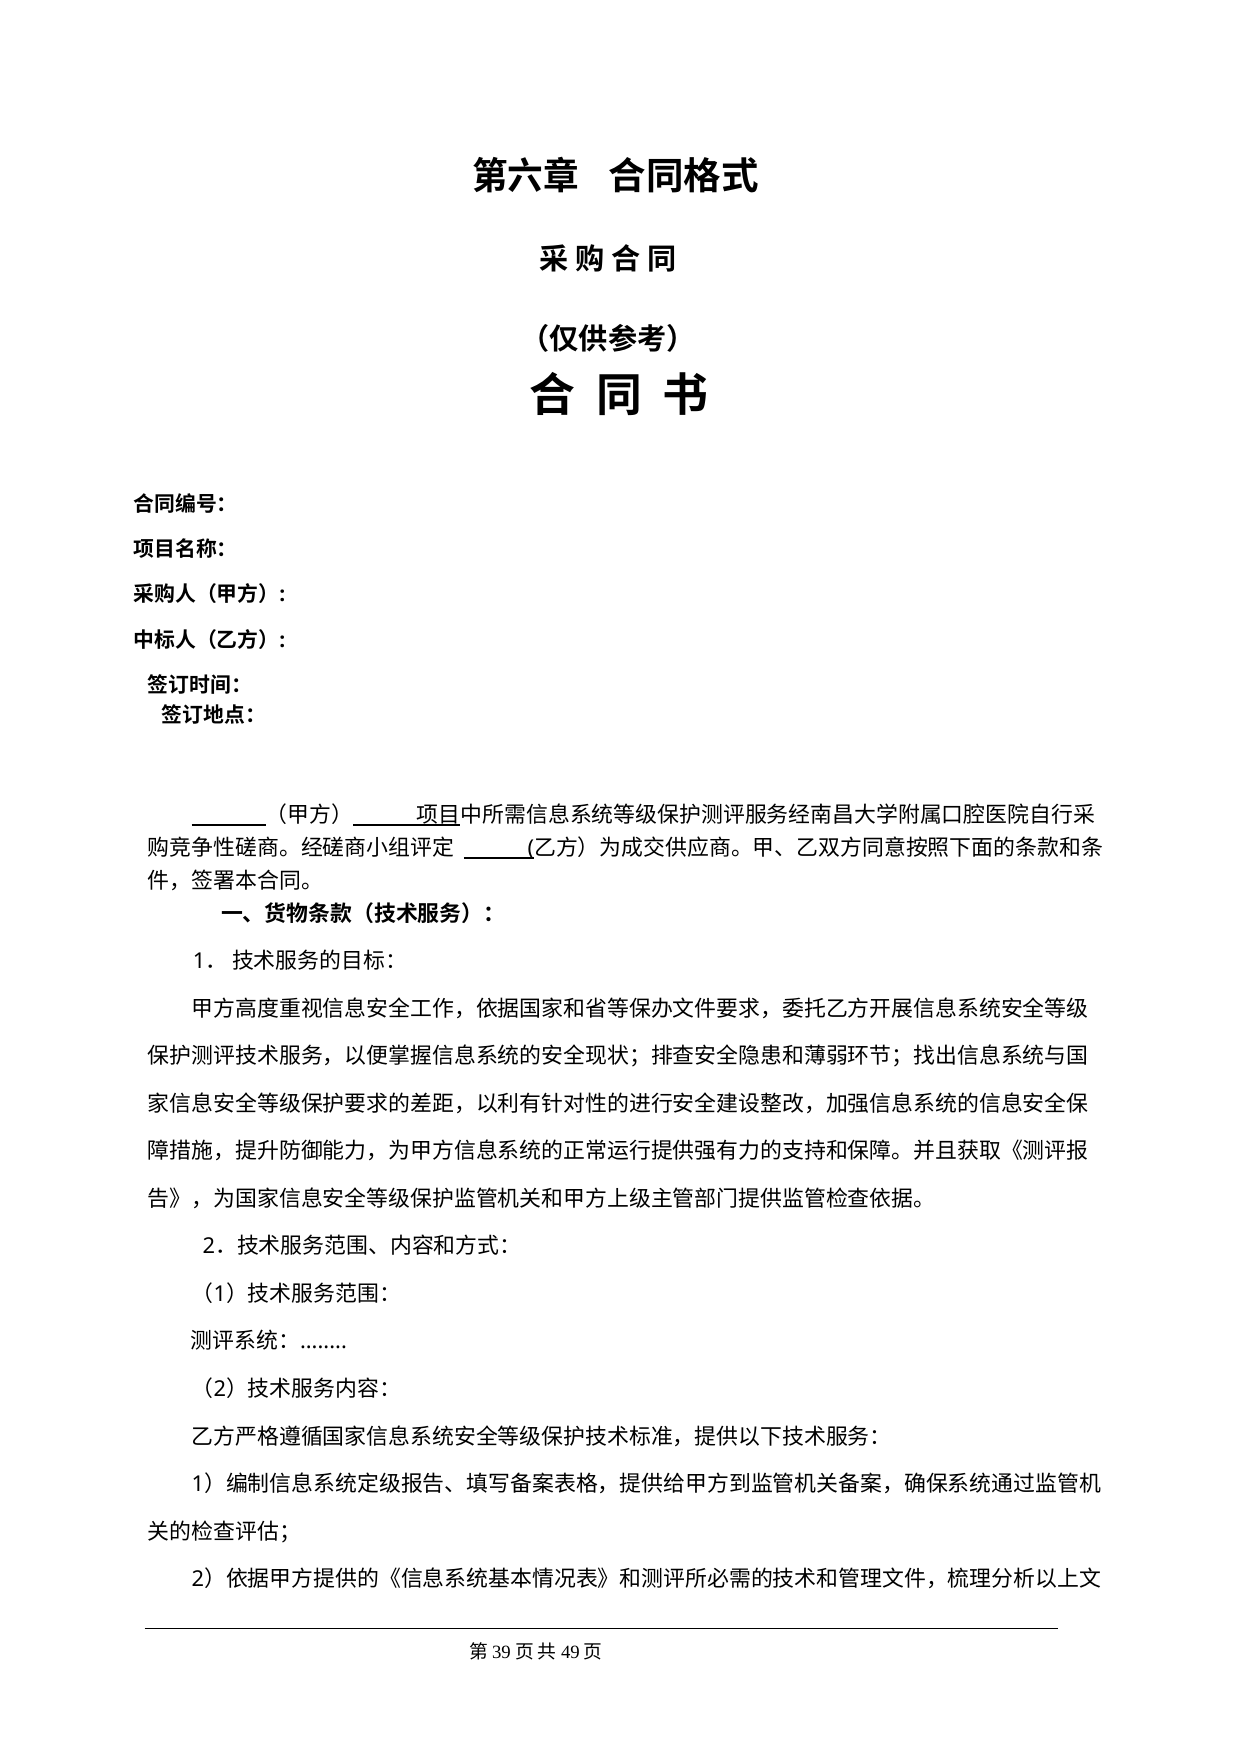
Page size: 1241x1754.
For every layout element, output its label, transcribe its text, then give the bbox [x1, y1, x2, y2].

text 甲方高度重视信息安全工作，依据国家和省等保办文件要求，委托乙方开展信息系统安全等级保护测评技术服务，以便掌握信息系统的安全现状；排查安全隐患和薄弱环节；找出信息系统与国家信息安全等级保护要求的差距，以利有针对性的进行安全建设整改，加强信息系统的信息安全保障措施，提升防御能力，为甲方信息系统的正常运行提供强有力的支持和保障。并且获取《测评报告》，为国家信息安全等级保护监管机关和甲方上级主管部门提供监管检查依据。 [148, 991, 1105, 1212]
text 乙方严格遵循国家信息系统安全等级保护技术标准，提供以下技术服务： [148, 1419, 1105, 1450]
text （1）技术服务范围： [148, 1276, 1105, 1308]
text （2）技术服务内容： [148, 1371, 1105, 1403]
text 采购人（甲方）: [133, 578, 1105, 608]
text 2．技术服务范围、内容和方式： [148, 1228, 1105, 1260]
list 技术服务的目标： [193, 943, 1105, 975]
text 合 同 书 [133, 358, 1105, 424]
text 中标人（乙方）: [133, 623, 1105, 653]
subtitle 采 购 合 同 [133, 235, 1082, 278]
subtitle 第六章 合同格式 [148, 151, 1082, 199]
text 签订时间： [148, 668, 1105, 699]
text 1）编制信息系统定级报告、填写备案表格，提供给甲方到监管机关备案，确保系统通过监管机关的检查评估； [148, 1466, 1105, 1545]
text 一、货物条款（技术服务）： [148, 896, 1105, 927]
text 合同编号： [133, 487, 1105, 517]
text （甲方） 项目中所需信息系统等级保护测评服务经南昌大学附属口腔医院自行采购竞争性磋商。经磋商小组评定 (乙方）为成交供应商。甲、乙双方同意按照下面的条款和条件，签署本合同。 [148, 796, 1105, 896]
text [148, 1561, 1105, 1593]
text 测评系统：........ [190, 1323, 1105, 1355]
text 签订地点： [148, 699, 1105, 729]
text 项目名称： [133, 532, 1105, 563]
text （仅供参考） [133, 316, 1082, 358]
